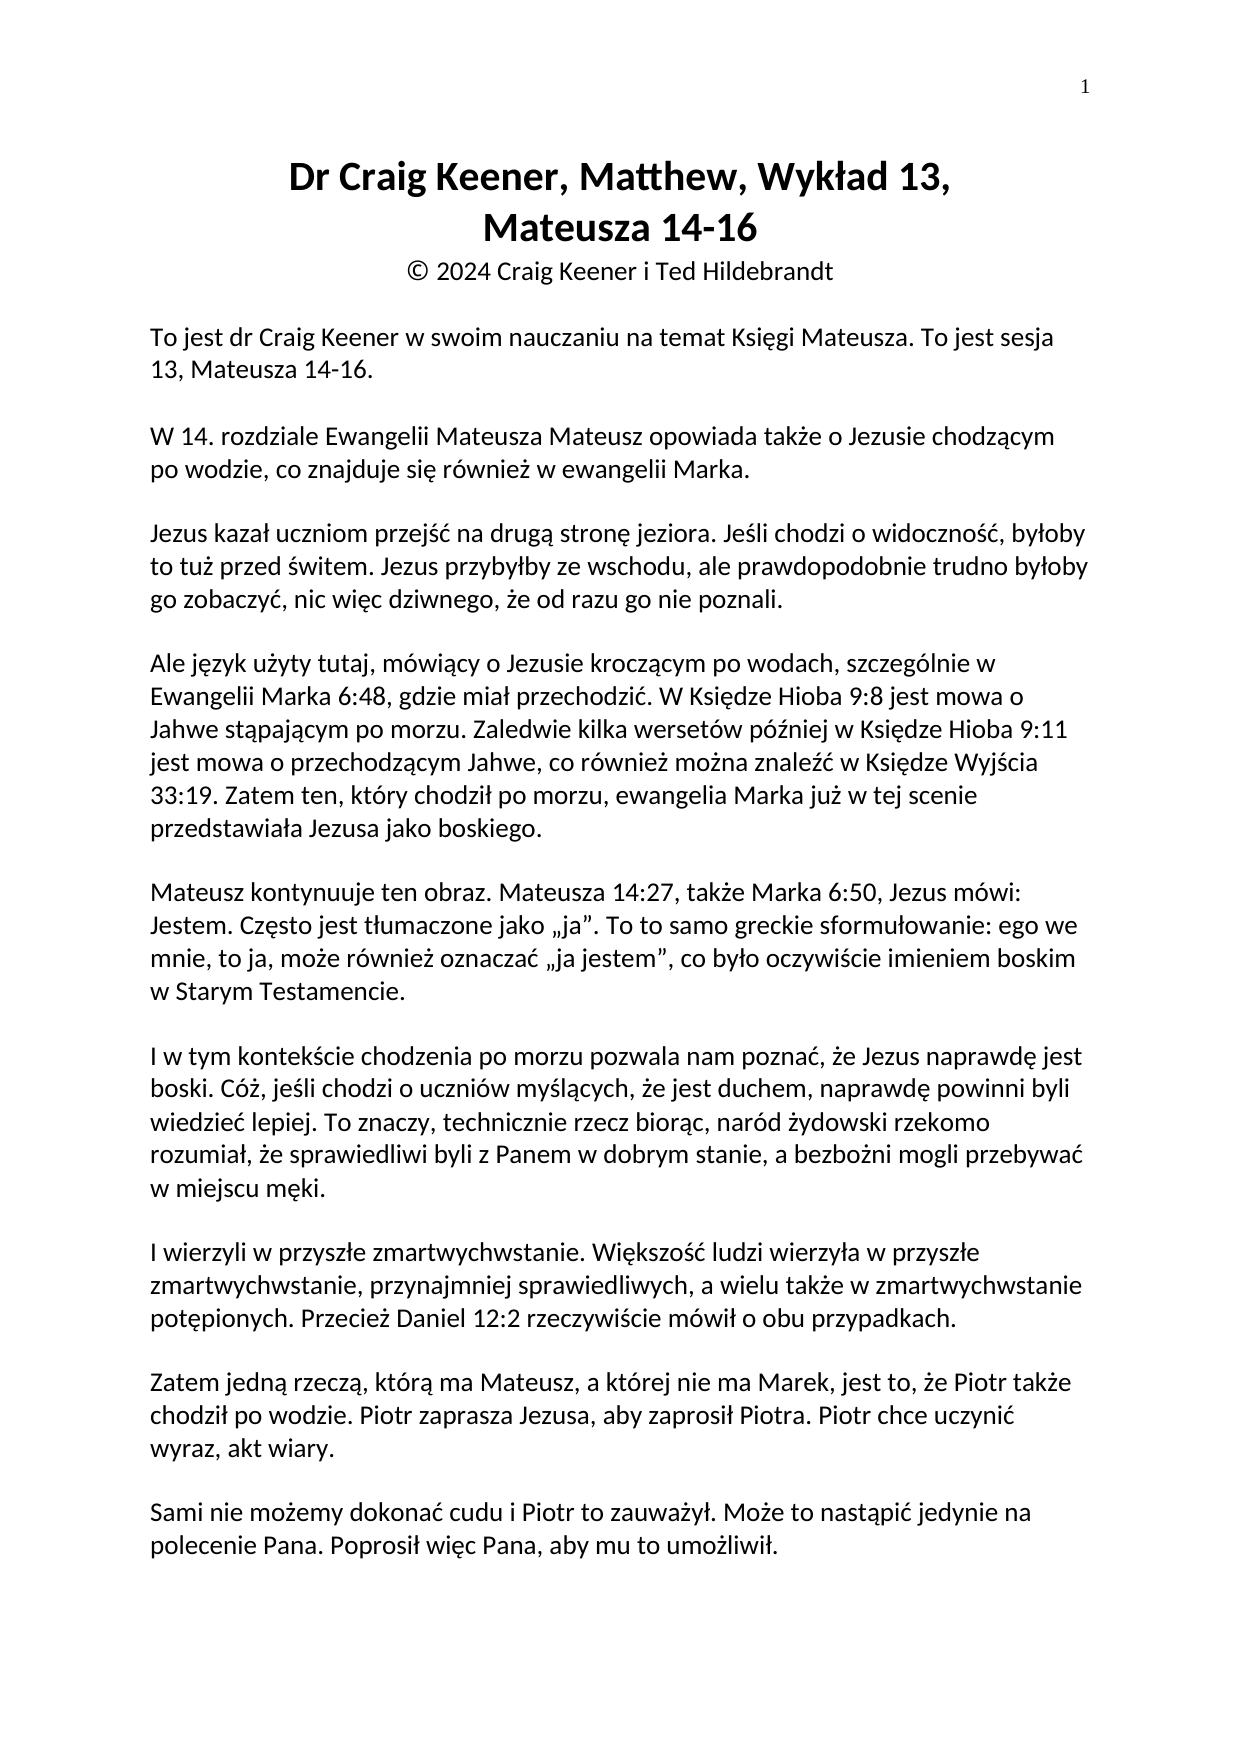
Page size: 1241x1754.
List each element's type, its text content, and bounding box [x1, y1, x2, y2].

text Sami nie możemy dokonać cudu i Piotr to zauważył. Może to nastąpić jedynie na polecenie Pana. Poprosił więc Pana, aby mu to umożliwił. [150, 1495, 1090, 1561]
text © 2024 Craig Keener i Ted Hildebrandt [150, 252, 1090, 288]
text Mateusza 14-16 [150, 201, 1090, 252]
text Ale język użyty tutaj, mówiący o Jezusie kroczącym po wodach, szczególnie w Ewangelii Marka 6:48, gdzie miał przechodzić. W Księdze Hioba 9:8 jest mowa o Jahwe stąpającym po morzu. Zaledwie kilka wersetów później w Księdze Hioba 9:11 jest mowa o przechodzącym Jahwe, co również można znaleźć w Księdze Wyjścia 33:19. Zatem ten, który chodził po morzu, ewangelia Marka już w tej scenie przedstawiała Jezusa jako boskiego. [150, 646, 1090, 844]
text Dr Craig Keener, Matthew, Wykład 13, [150, 150, 1090, 201]
text W 14. rozdziale Ewangelii Mateusza Mateusz opowiada także o Jezusie chodzącym po wodzie, co znajduje się również w ewangelii Marka. [150, 419, 1090, 485]
text Mateusz kontynuuje ten obraz. Mateusza 14:27, także Marka 6:50, Jezus mówi: Jestem. Często jest tłumaczone jako „ja”. To to samo greckie sformułowanie: ego we mnie, to ja, może również oznaczać „ja jestem”, co było oczywiście imieniem boskim w Starym Testamencie. [150, 875, 1090, 1007]
text Zatem jedną rzeczą, którą ma Mateusz, a której nie ma Marek, jest to, że Piotr także chodził po wodzie. Piotr zaprasza Jezusa, aby zaprosił Piotra. Piotr chce uczynić wyraz, akt wiary. [150, 1365, 1090, 1464]
text Jezus kazał uczniom przejść na drugą stronę jeziora. Jeśli chodzi o widoczność, byłoby to tuż przed świtem. Jezus przybyłby ze wschodu, ale prawdopodobnie trudno byłoby go zobaczyć, nic więc dziwnego, że od razu go nie poznali. [150, 516, 1090, 615]
text I wierzyli w przyszłe zmartwychwstanie. Większość ludzi wierzyła w przyszłe zmartwychwstanie, przynajmniej sprawiedliwych, a wielu także w zmartwychwstanie potępionych. Przecież Daniel 12:2 rzeczywiście mówił o obu przypadkach. [150, 1235, 1090, 1334]
text To jest dr Craig Keener w swoim nauczaniu na temat Księgi Mateusza. To jest sesja 13, Mateusza 14-16. [150, 320, 1090, 386]
text I w tym kontekście chodzenia po morzu pozwala nam poznać, że Jezus naprawdę jest boski. Cóż, jeśli chodzi o uczniów myślących, że jest duchem, naprawdę powinni byli wiedzieć lepiej. To znaczy, technicznie rzecz biorąc, naród żydowski rzekomo rozumiał, że sprawiedliwi byli z Panem w dobrym stanie, a bezbożni mogli przebywać w miejscu męki. [150, 1039, 1090, 1204]
